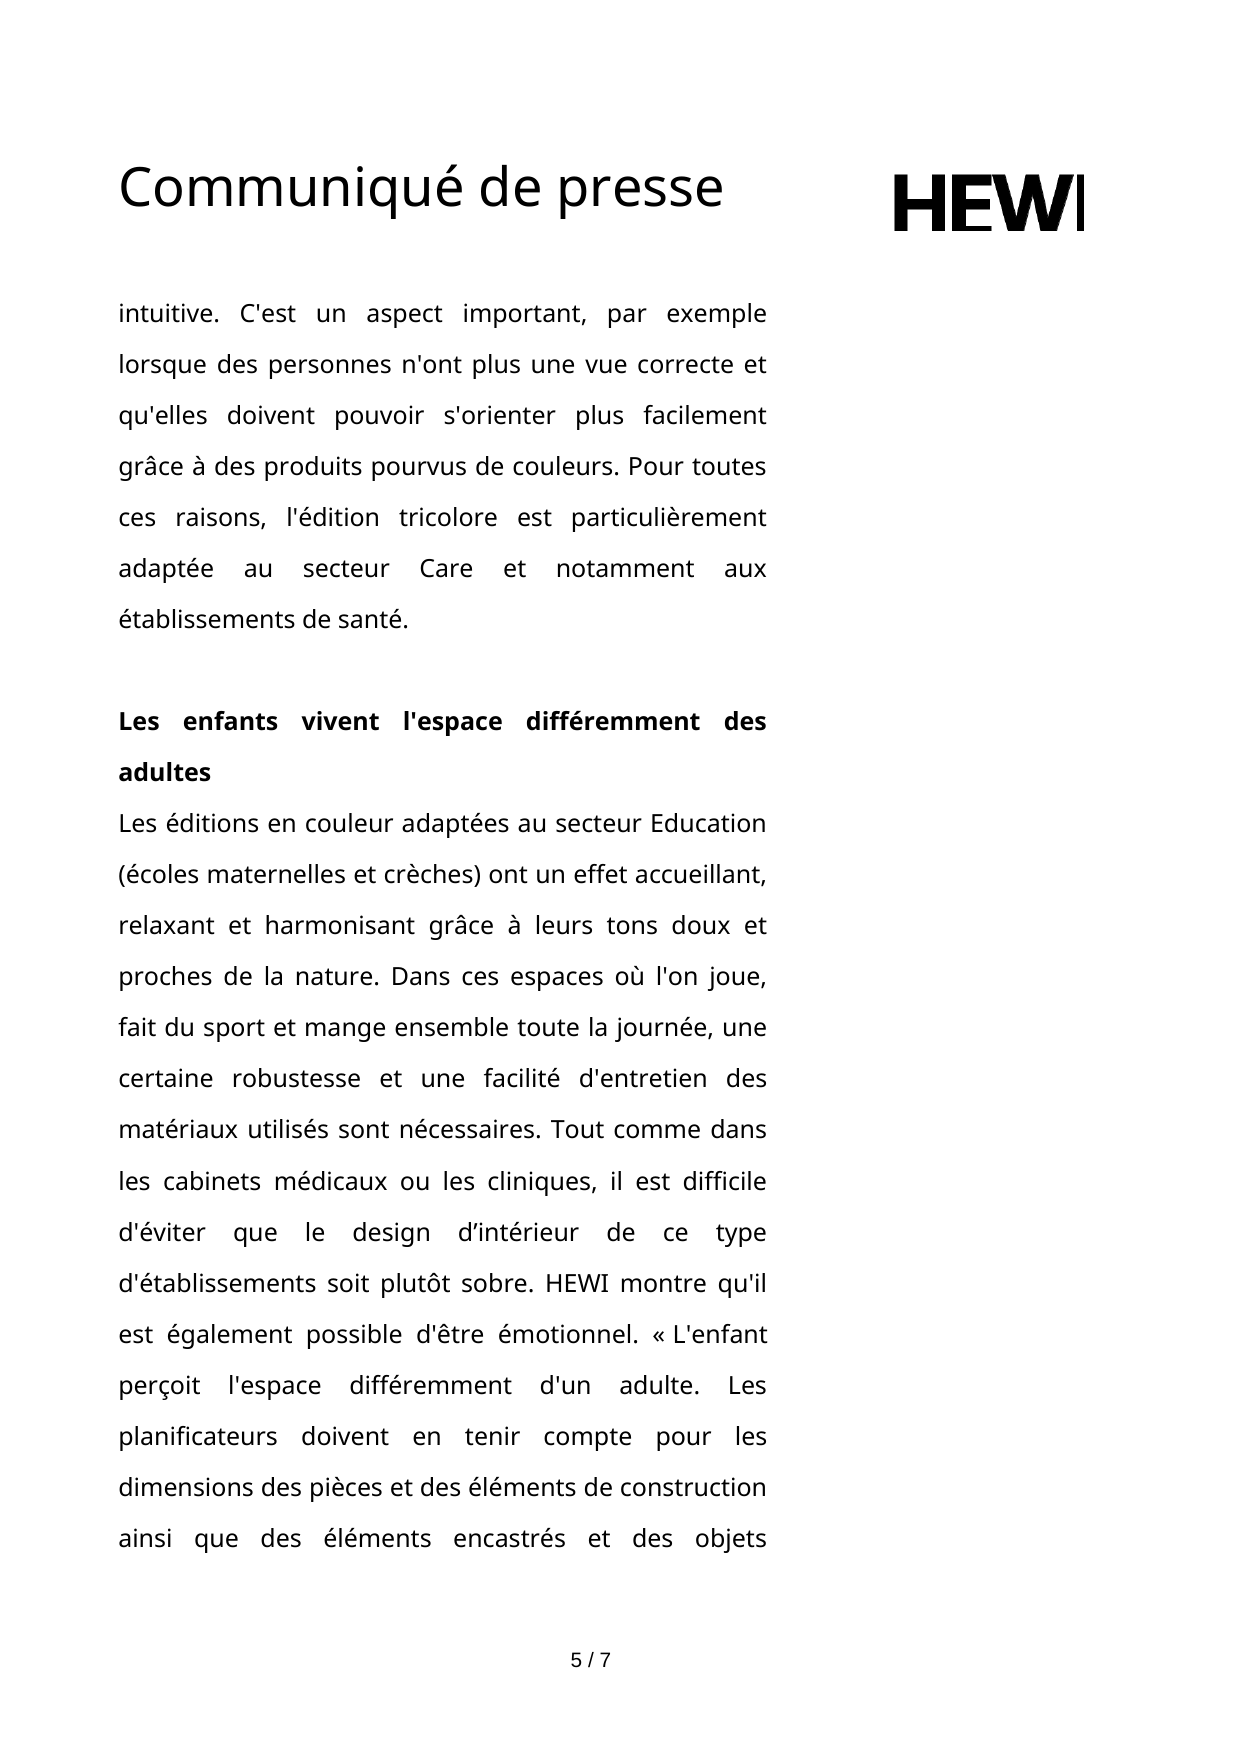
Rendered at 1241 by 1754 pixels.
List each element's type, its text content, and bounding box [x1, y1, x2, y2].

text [118, 806, 768, 1554]
text Les enfants vivent l'espace différemment des adultes [118, 704, 768, 789]
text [118, 295, 768, 636]
